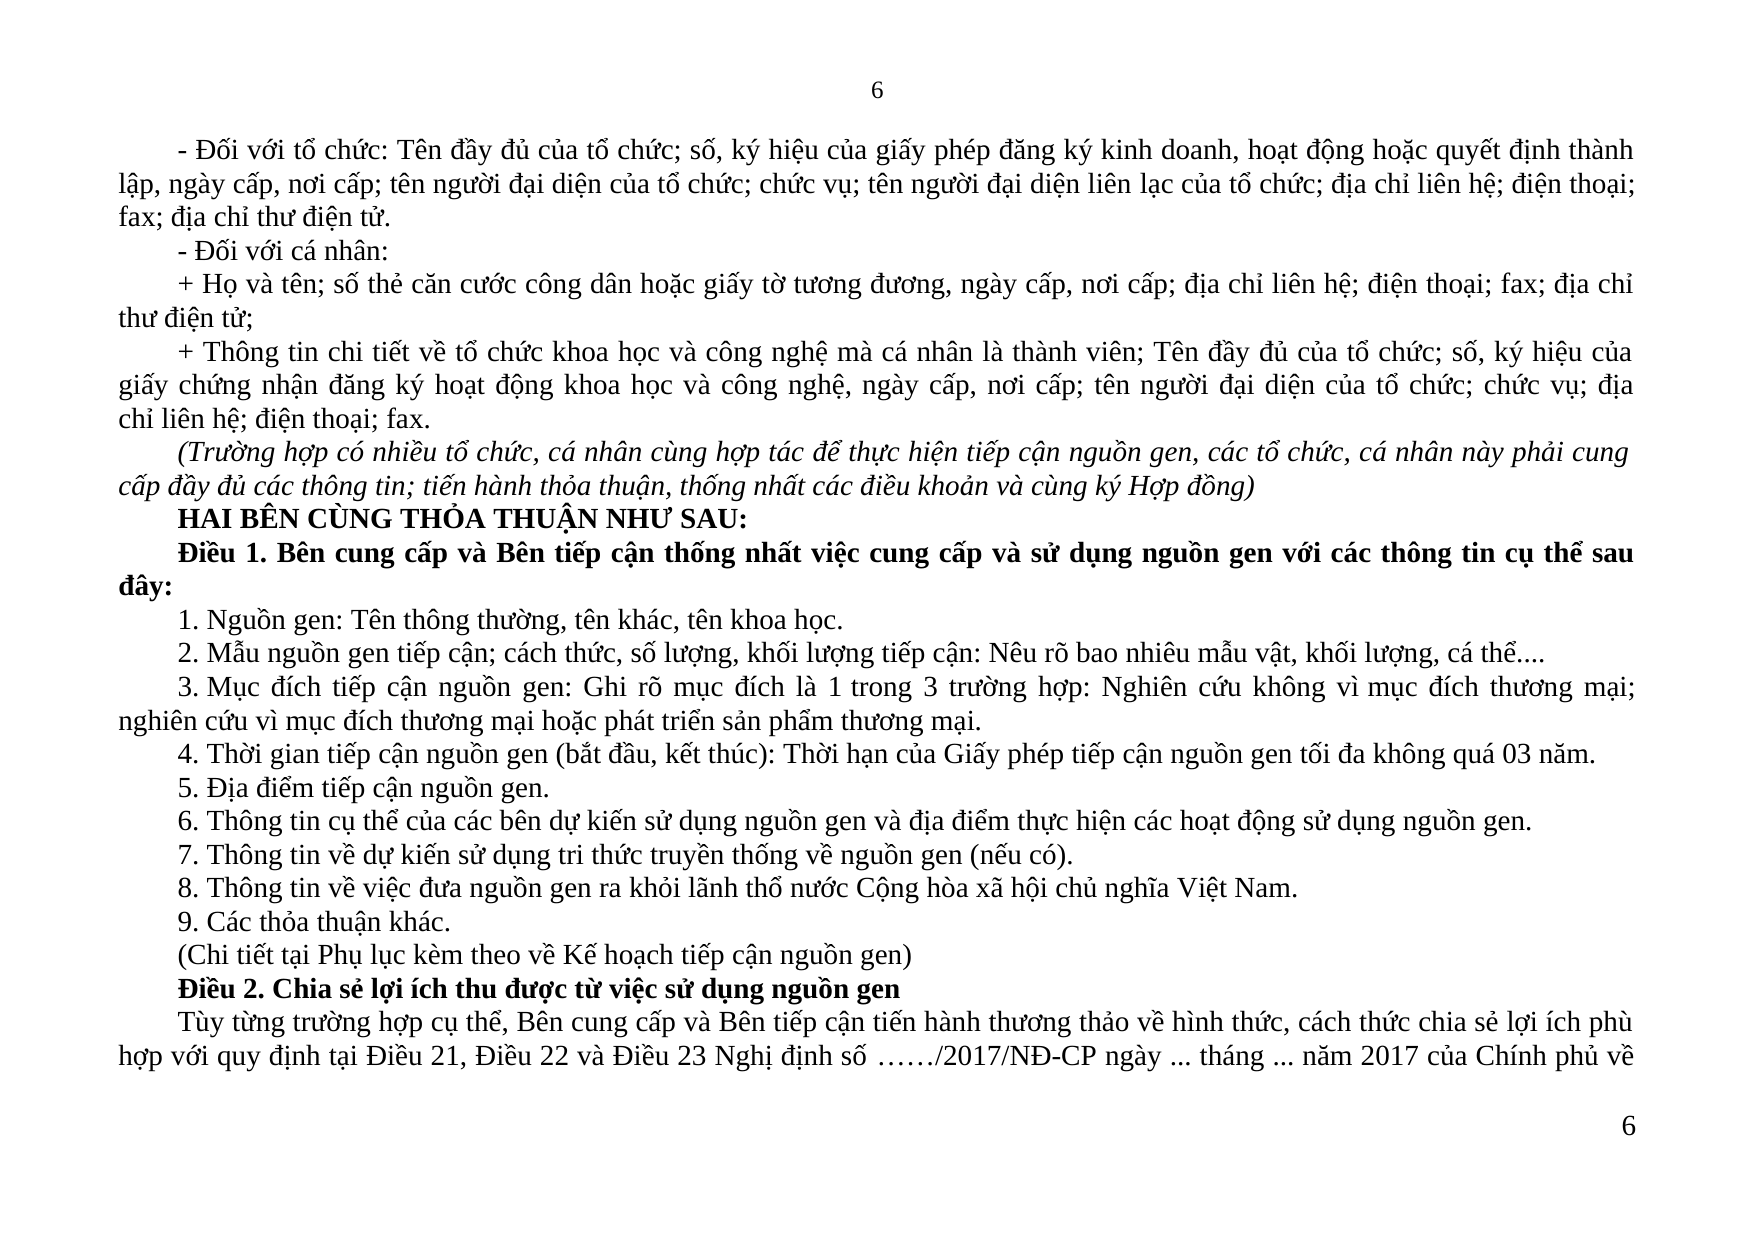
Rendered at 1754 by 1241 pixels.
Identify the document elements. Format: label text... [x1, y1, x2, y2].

text + Thông tin chi tiết về tổ chức khoa học và công nghệ mà cá nhân là thành viên; Tên đầy đủ của tổ chức; số, ký hiệu của giấy chứng nhận đăng ký hoạt động khoa học và công nghệ, ngày cấp, nơi cấp; tên người đại diện của tổ chức; chức vụ; địa chỉ liên hệ; điện thoại; fax. [118, 334, 1636, 434]
text (Chi tiết tại Phụ lục kèm theo về Kế hoạch tiếp cận nguồn gen) [118, 937, 1636, 971]
text - Đối với cá nhân: [118, 233, 1636, 267]
text 4. Thời gian tiếp cận nguồn gen (bắt đầu, kết thúc): Thời hạn của Giấy phép tiếp cận nguồn gen tối đa không quá 03 năm. [118, 736, 1636, 770]
text (Trường hợp có nhiều tổ chức, cá nhân cùng hợp tác để thực hiện tiếp cận nguồn gen, các tổ chức, cá nhân này phải cung cấp đầy đủ các thông tin; tiến hành thỏa thuận, thống nhất các điều khoản và cùng ký Hợp đồng) [118, 434, 1636, 501]
text - Đối với tổ chức: Tên đầy đủ của tổ chức; số, ký hiệu của giấy phép đăng ký kinh doanh, hoạt động hoặc quyết định thành lập, ngày cấp, nơi cấp; tên người đại diện của tổ chức; chức vụ; tên người đại diện liên lạc của tổ chức; địa chỉ liên hệ; điện thoại; fax; địa chỉ thư điện tử. [118, 132, 1636, 233]
text 7. Thông tin về dự kiến sử dụng tri thức truyền thống về nguồn gen (nếu có). [118, 837, 1636, 870]
text + Họ và tên; số thẻ căn cước công dân hoặc giấy tờ tương đương, ngày cấp, nơi cấp; địa chỉ liên hệ; điện thoại; fax; địa chỉ thư điện tử; [118, 267, 1636, 334]
text 1. Nguồn gen: Tên thông thường, tên khác, tên khoa học. [118, 602, 1636, 636]
text 3. Mục đích tiếp cận nguồn gen: Ghi rõ mục đích là 1 trong 3 trường hợp: Nghiên cứu không vì mục đích thương mại; nghiên cứu vì mục đích thương mại hoặc phát triển sản phẩm thương mại. [118, 669, 1636, 736]
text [118, 1004, 1636, 1072]
text HAI BÊN CÙNG THỎA THUẬN NHƯ SAU: [118, 501, 1636, 535]
text Điều 2. Chia sẻ lợi ích thu được từ việc sử dụng nguồn gen [118, 971, 1636, 1004]
text 6. Thông tin cụ thể của các bên dự kiến sử dụng nguồn gen và địa điểm thực hiện các hoạt động sử dụng nguồn gen. [118, 803, 1636, 837]
text 2. Mẫu nguồn gen tiếp cận; cách thức, số lượng, khối lượng tiếp cận: Nêu rõ bao nhiêu mẫu vật, khối lượng, cá thể.... [118, 636, 1636, 669]
text 5. Địa điểm tiếp cận nguồn gen. [118, 770, 1636, 803]
text Điều 1. Bên cung cấp và Bên tiếp cận thống nhất việc cung cấp và sử dụng nguồn gen với các thông tin cụ thể sau đây: [118, 535, 1636, 602]
text 8. Thông tin về việc đưa nguồn gen ra khỏi lãnh thổ nước Cộng hòa xã hội chủ nghĩa Việt Nam. [118, 870, 1636, 904]
text 9. Các thỏa thuận khác. [118, 904, 1636, 937]
